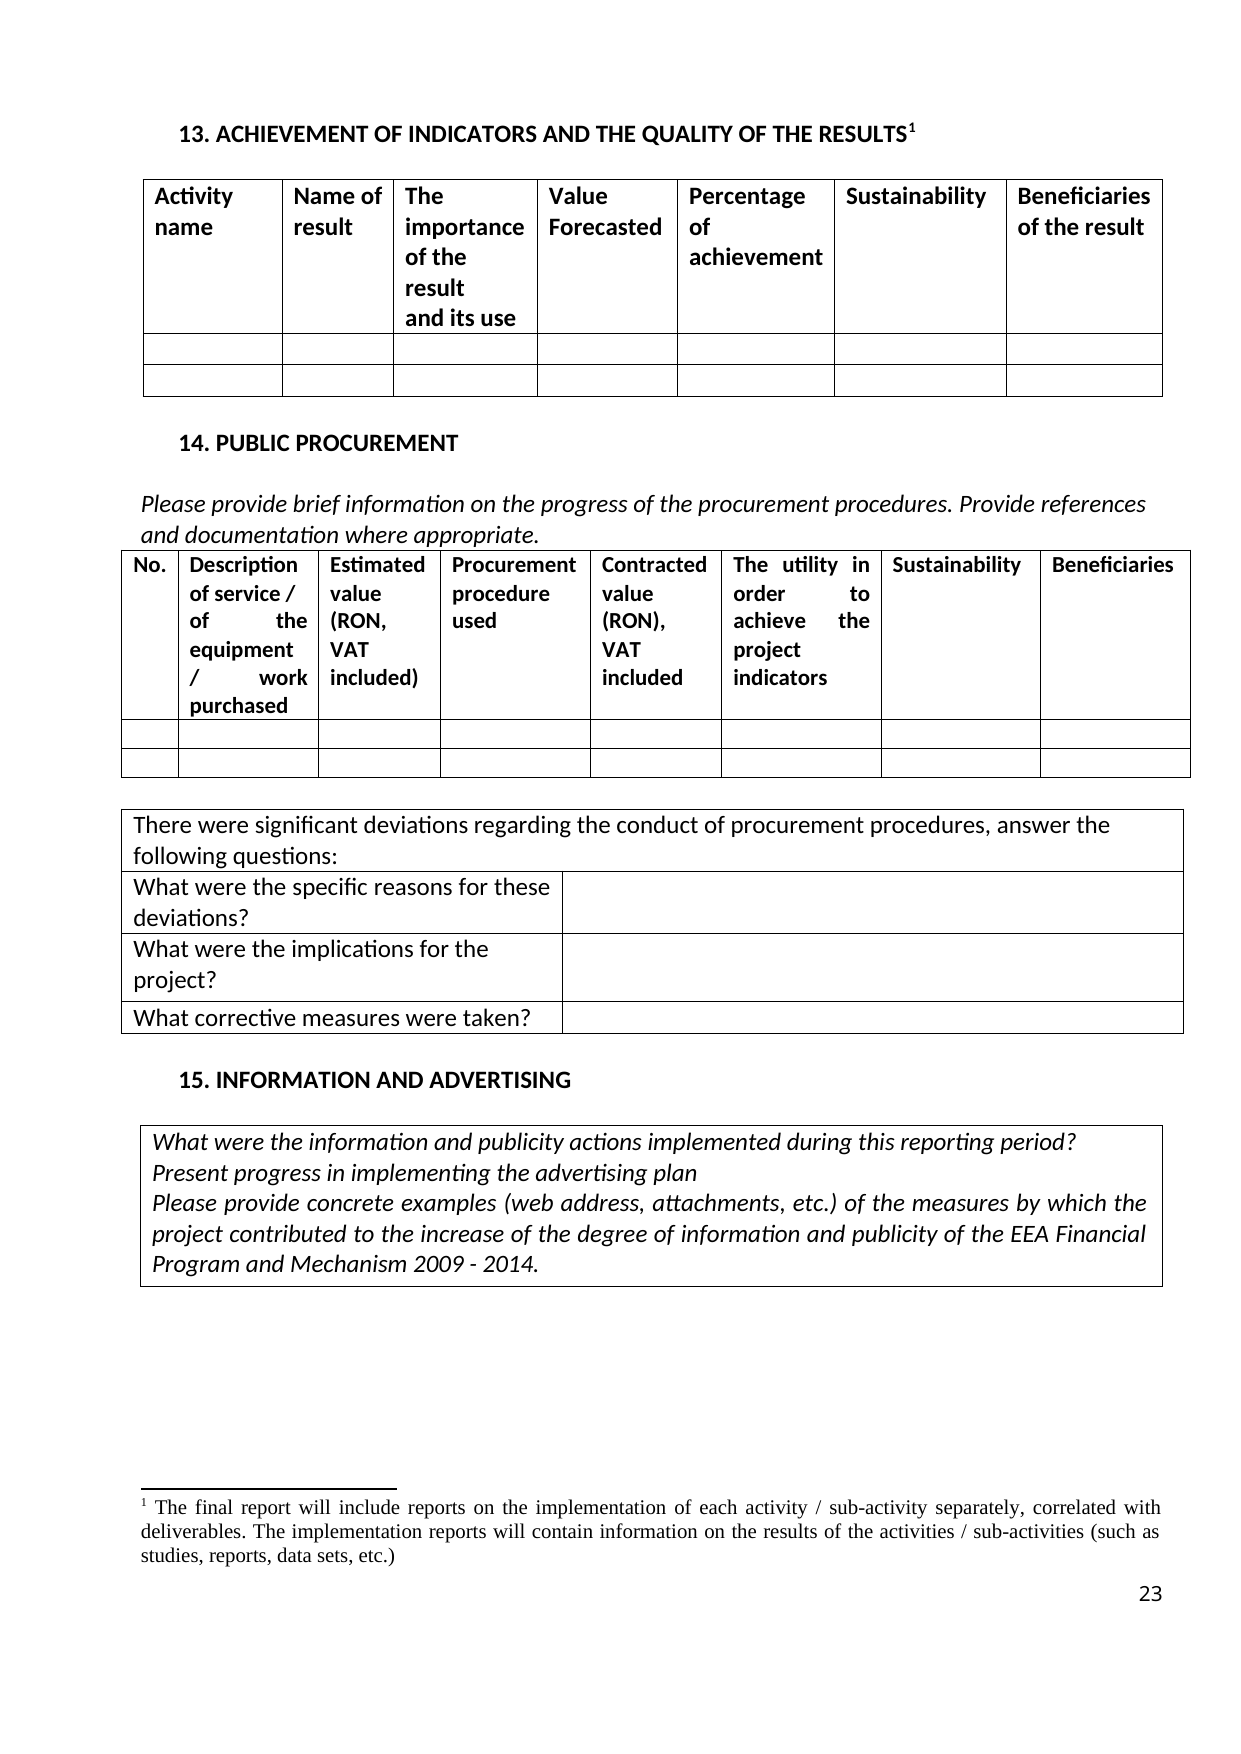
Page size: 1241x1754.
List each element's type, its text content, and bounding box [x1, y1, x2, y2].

table_cell What were the specific reasons for these deviations? [122, 872, 562, 933]
table_header There were significant deviations regarding the conduct of procurement procedures, answer the following questions: [122, 810, 1183, 871]
table_cell [122, 720, 178, 748]
table_header Percentage of achievement [678, 180, 834, 333]
table_cell [144, 334, 282, 364]
table_header Estimated value (RON, VAT included) [319, 551, 440, 719]
table_cell [538, 334, 677, 364]
table_cell [1041, 749, 1190, 777]
table_cell [835, 334, 1006, 364]
table_cell [563, 872, 1183, 933]
table_cell [563, 1002, 1183, 1032]
table_cell [722, 749, 881, 777]
table_cell [441, 720, 590, 748]
table_header The utility in order to achieve the project indicators [722, 551, 881, 719]
table_cell What were the implications for the project? [122, 934, 562, 1001]
table_header Activity name [144, 180, 282, 333]
table_header Description of service / of the equipment / work purchased [179, 551, 318, 719]
table_header Name of result [283, 180, 393, 333]
table_header Beneficiaries of the result [1007, 180, 1162, 333]
table_cell [882, 720, 1040, 748]
table_header Procurement procedure used [441, 551, 590, 719]
table_cell [319, 720, 440, 748]
table_header Sustainability [835, 180, 1006, 333]
table_cell [144, 365, 282, 396]
table_cell [591, 720, 721, 748]
table_cell [678, 334, 834, 364]
table_cell [441, 749, 590, 777]
table_cell [122, 749, 178, 777]
table_cell [722, 720, 881, 748]
list PUBLIC PROCUREMENT [178, 427, 1162, 458]
table_header Beneficiaries [1041, 551, 1190, 719]
table_header Sustainability [882, 551, 1040, 719]
table_header What were the information and publicity actions implemented during this reporting period? Present progress in implementing the advertising plan Please provide concrete examples (web address, attachments, etc.) of the measures by which the project contributed to the increase of the degree of information and publicity of the EEA Financial Program and Mechanism 2009 - 2014. [141, 1126, 1162, 1286]
table_cell [394, 334, 537, 364]
table_header No. [122, 551, 178, 719]
table_cell [835, 365, 1006, 396]
table_cell [591, 749, 721, 777]
table_header Value Forecasted [538, 180, 677, 333]
list INFORMATION AND ADVERTISING [178, 1064, 1162, 1094]
text Please provide brief information on the progress of the procurement procedures. Provide references and documentation where appropriate. [141, 488, 1162, 549]
table_cell [563, 934, 1183, 1001]
table_cell [283, 334, 393, 364]
table_cell [394, 365, 537, 396]
table_cell [1041, 720, 1190, 748]
table_cell [179, 720, 318, 748]
table_header Contracted value (RON), VAT included [591, 551, 721, 719]
table_cell [538, 365, 677, 396]
table_cell [882, 749, 1040, 777]
table_cell [678, 365, 834, 396]
table_header The importance of the result and its use [394, 180, 537, 333]
list ACHIEVEMENT OF INDICATORS AND THE QUALITY OF THE RESULTS [178, 118, 1162, 149]
table_cell What corrective measures were taken? [122, 1002, 562, 1032]
table_cell [1007, 334, 1162, 364]
table_cell [179, 749, 318, 777]
table_cell [1007, 365, 1162, 396]
table_cell [319, 749, 440, 777]
table_cell [283, 365, 393, 396]
